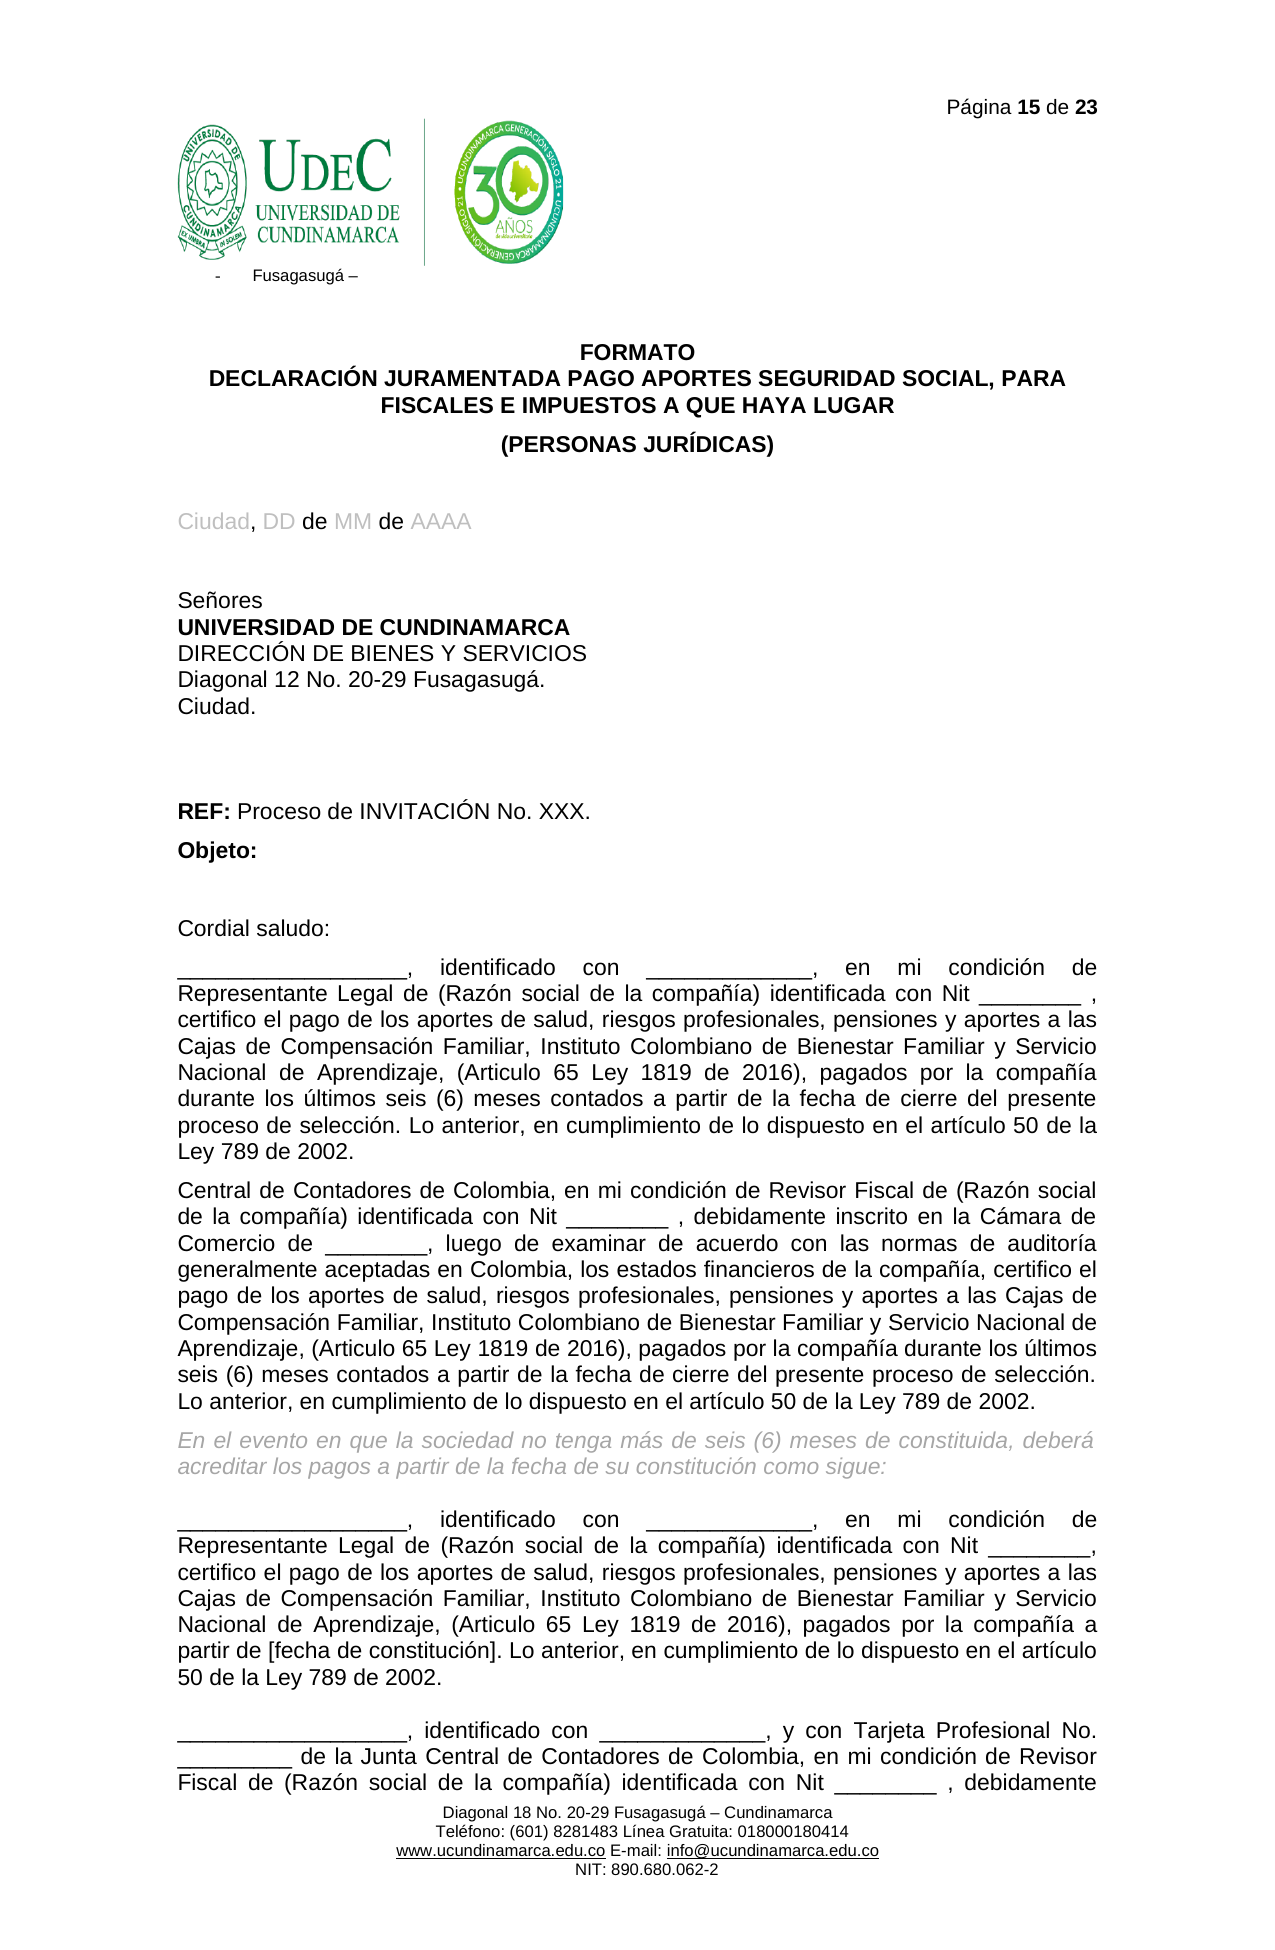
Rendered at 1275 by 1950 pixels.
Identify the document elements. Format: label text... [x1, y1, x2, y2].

text Objeto: [177, 837, 1098, 863]
text Ciudad, DD de MM de AAAA [177, 508, 1098, 535]
text DIRECCIÓN DE BIENES Y SERVICIOS [177, 640, 1098, 666]
text REF: Proceso de INVITACIÓN No. XXX. [177, 798, 1098, 824]
picture [177, 118, 564, 266]
text UNIVERSIDAD DE CUNDINAMARCA [177, 614, 1098, 640]
text Cordial saludo: [177, 915, 1098, 941]
text Señores [177, 587, 1098, 614]
text Diagonal 12 No. 20-29 Fusagasugá. [177, 666, 1098, 693]
text __________________, identificado con _____________, en mi condición de Representante Legal de (Razón social de la compañía) identificada con Nit ________ , certifico el pago de los aportes de salud, riesgos profesionales, pensiones y aportes a las Cajas de Compensación Familiar, Instituto Colombiano de Bienestar Familiar y Servicio Nacional de Aprendizaje, (Articulo 65 Ley 1819 de 2016), pagados por la compañía durante los últimos seis (6) meses contados a partir de la fecha de cierre del presente proceso de selección. Lo anterior, en cumplimiento de lo dispuesto en el artículo 50 de la Ley 789 de 2002. [177, 954, 1098, 1164]
text Central de Contadores de Colombia, en mi condición de Revisor Fiscal de (Razón social de la compañía) identificada con Nit ________ , debidamente inscrito en la Cámara de Comercio de ________, luego de examinar de acuerdo con las normas de auditoría generalmente aceptadas en Colombia, los estados financieros de la compañía, certifico el pago de los aportes de salud, riesgos profesionales, pensiones y aportes a las Cajas de Compensación Familiar, Instituto Colombiano de Bienestar Familiar y Servicio Nacional de Aprendizaje, (Articulo 65 Ley 1819 de 2016), pagados por la compañía durante los últimos seis (6) meses contados a partir de la fecha de cierre del presente proceso de selección. Lo anterior, en cumplimiento de lo dispuesto en el artículo 50 de la Ley 789 de 2002. [177, 1177, 1098, 1414]
text FORMATO [177, 339, 1098, 365]
text __________________, identificado con _____________, en mi condición de Representante Legal de (Razón social de la compañía) identificada con Nit ________, certifico el pago de los aportes de salud, riesgos profesionales, pensiones y aportes a las Cajas de Compensación Familiar, Instituto Colombiano de Bienestar Familiar y Servicio Nacional de Aprendizaje, (Articulo 65 Ley 1819 de 2016), pagados por la compañía a partir de [fecha de constitución]. Lo anterior, en cumplimiento de lo dispuesto en el artículo 50 de la Ley 789 de 2002. [177, 1506, 1098, 1690]
text DECLARACIÓN JURAMENTADA PAGO APORTES SEGURIDAD SOCIAL, PARA FISCALES E IMPUESTOS A QUE HAYA LUGAR [177, 365, 1098, 418]
text En el evento en que la sociedad no tenga más de seis (6) meses de constituida, deberá acreditar los pagos a partir de la fecha de su constitución como sigue: [177, 1427, 1098, 1479]
text Ciudad. [177, 693, 1098, 719]
text (PERSONAS JURÍDICAS) [177, 431, 1098, 457]
